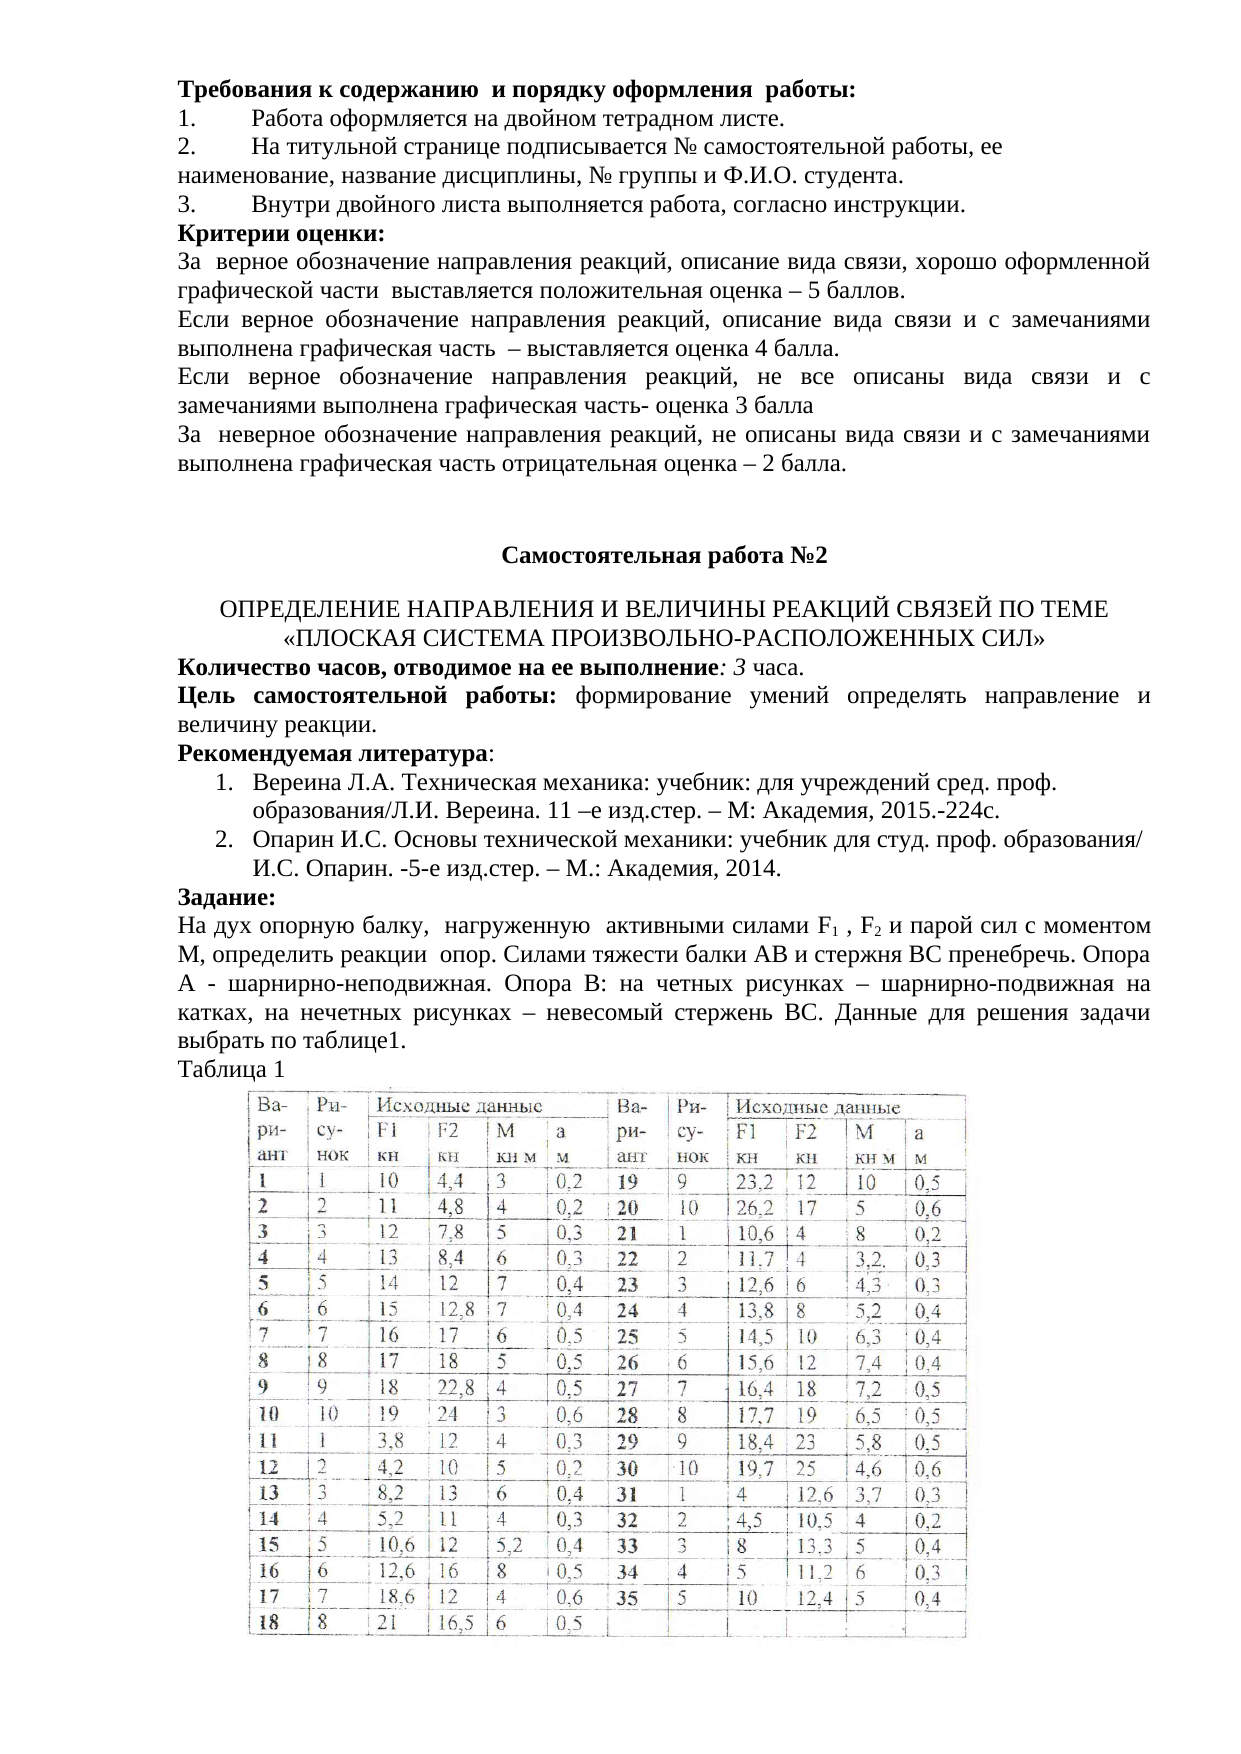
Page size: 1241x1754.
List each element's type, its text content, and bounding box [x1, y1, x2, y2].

list Вереина Л.А. Техническая механика: учебник: для учреждений сред. проф. образования/Л.И. Вереина. 11 –е изд.стер. – М: Академия, 2015.-224с. [215, 767, 1152, 824]
text ОПРЕДЕЛЕНИЕ НАПРАВЛЕНИЯ И ВЕЛИЧИНЫ РЕАКЦИЙ СВЯЗЕЙ ПО ТЕМЕ «ПЛОСКАЯ СИСТЕМА ПРОИЗВОЛЬНО-РАСПОЛОЖЕННЫХ СИЛ» [177, 594, 1152, 652]
text Таблица 1 [177, 1054, 1152, 1083]
text Задание: [177, 882, 1152, 910]
list На титульной странице подписывается № самостоятельной работы, ее наименование, название дисциплины, № группы и Ф.И.О. студента. [177, 131, 1152, 189]
text За неверное обозначение направления реакций, не описаны вида связи и с замечаниями выполнена графическая часть отрицательная оценка – 2 балла. [177, 419, 1152, 476]
text Самостоятельная работа №2 [177, 540, 1152, 569]
text Если верное обозначение направления реакций, не все описаны вида связи и с замечаниями выполнена графическая часть- оценка 3 балла [177, 361, 1152, 419]
list Внутри двойного листа выполняется работа, согласно инструкции. [177, 189, 1152, 218]
text Требования к содержанию и порядку оформления работы: [177, 74, 1152, 103]
list Опарин И.С. Основы технической механики: учебник для студ. проф. образования/ И.С. Опарин. -5-е изд.стер. – М.: Академия, 2014. [215, 824, 1152, 882]
picture [239, 1087, 981, 1646]
text Цель самостоятельной работы: формирование умений определять направление и величину реакции. [177, 680, 1152, 738]
text Рекомендуемая литература: [177, 738, 1152, 767]
text Количество часов, отводимое на ее выполнение: 3 часа. [177, 652, 1152, 680]
text Критерии оценки: [177, 218, 1152, 246]
text За верное обозначение направления реакций, описание вида связи, хорошо оформленной графической части выставляется положительная оценка – 5 баллов. [177, 246, 1152, 304]
list Работа оформляется на двойном тетрадном листе. [177, 103, 1152, 131]
text Если верное обозначение направления реакций, описание вида связи и с замечаниями выполнена графическая часть – выставляется оценка 4 балла. [177, 304, 1152, 361]
text На дух опорную балку, нагруженную активными силами F1 , F2 и парой сил с моментом М, определить реакции опор. Силами тяжести балки АВ и стержня ВС пренебречь. Опора А - шарнирно-неподвижная. Опора В: на четных рисунках – шарнирно-подвижная на катках, на нечетных рисунках – невесомый стержень ВС. Данные для решения задачи выбрать по таблице1. [177, 910, 1152, 1054]
